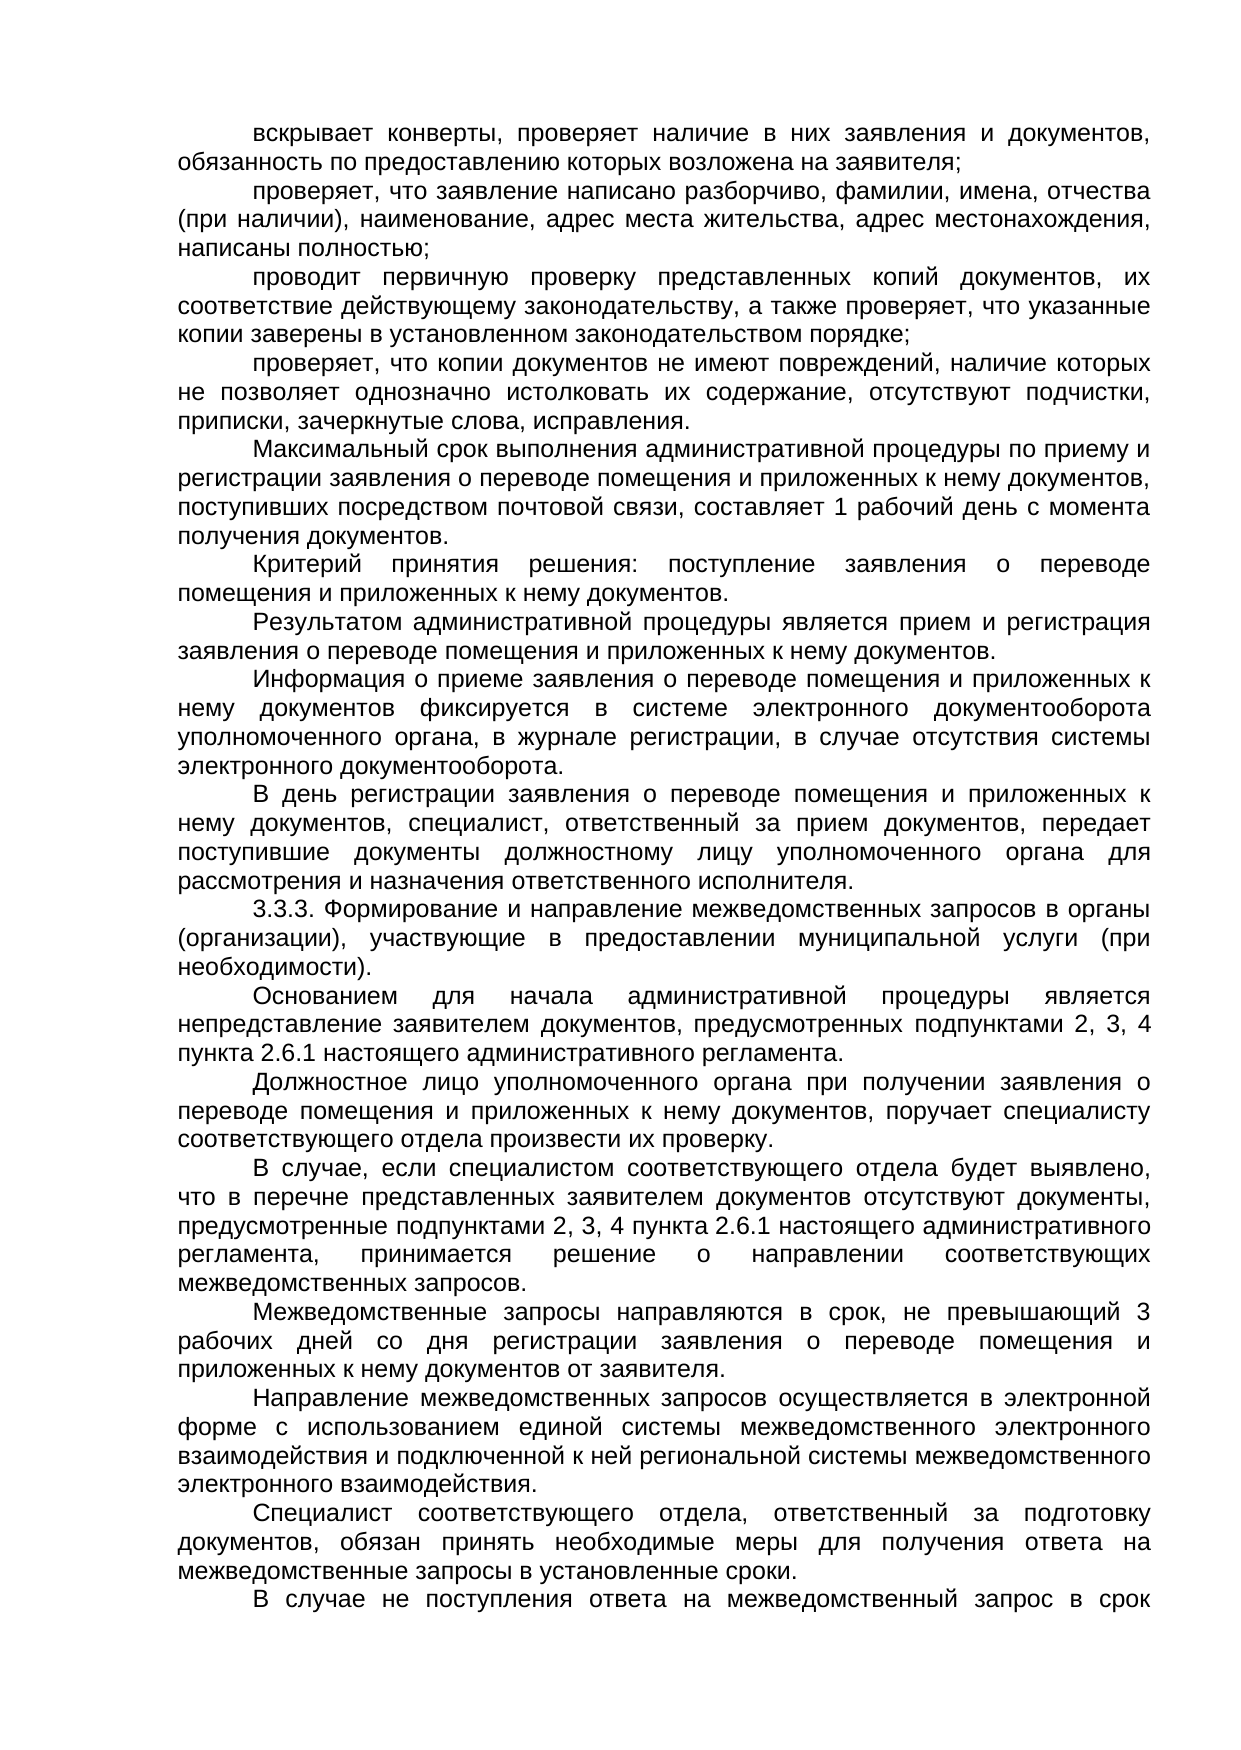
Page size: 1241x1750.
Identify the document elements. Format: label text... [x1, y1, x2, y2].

text Максимальный срок выполнения административной процедуры по приему и регистрации заявления о переводе помещения и приложенных к нему документов, поступивших посредством почтовой связи, составляет 1 рабочий день с момента получения документов. [177, 434, 1152, 549]
text проводит первичную проверку представленных копий документов, их соответствие действующему законодательству, а также проверяет, что указанные копии заверены в установленном законодательством порядке; [177, 262, 1152, 348]
text вскрывает конверты, проверяет наличие в них заявления и документов, обязанность по предоставлению которых возложена на заявителя; [177, 118, 1152, 176]
text проверяет, что заявление написано разборчиво, фамилии, имена, отчества (при наличии), наименование, адрес места жительства, адрес местонахождения, написаны полностью; [177, 176, 1152, 262]
text 3.3.3. Формирование и направление межведомственных запросов в органы (организации), участвующие в предоставлении муниципальной услуги (при необходимости). [177, 894, 1152, 981]
text Информация о приеме заявления о переводе помещения и приложенных к нему документов фиксируется в системе электронного документооборота уполномоченного органа, в журнале регистрации, в случае отсутствия системы электронного документооборота. [177, 664, 1152, 779]
text Направление межведомственных запросов осуществляется в электронной форме с использованием единой системы межведомственного электронного взаимодействия и подключенной к ней региональной системы межведомственного электронного взаимодействия. [177, 1383, 1152, 1498]
text Межведомственные запросы направляются в срок, не превышающий 3 рабочих дней со дня регистрации заявления о переводе помещения и приложенных к нему документов от заявителя. [177, 1297, 1152, 1383]
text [177, 1584, 1152, 1613]
text В случае, если специалистом соответствующего отдела будет выявлено, что в перечне представленных заявителем документов отсутствуют документы, предусмотренные подпунктами 2, 3, 4 пункта 2.6.1 настоящего административного регламента, принимается решение о направлении соответствующих межведомственных запросов. [177, 1153, 1152, 1297]
text Критерий принятия решения: поступление заявления о переводе помещения и приложенных к нему документов. [177, 549, 1152, 607]
text Должностное лицо уполномоченного органа при получении заявления о переводе помещения и приложенных к нему документов, поручает специалисту соответствующего отдела произвести их проверку. [177, 1067, 1152, 1153]
text Специалист соответствующего отдела, ответственный за подготовку документов, обязан принять необходимые меры для получения ответа на межведомственные запросы в установленные сроки. [177, 1498, 1152, 1584]
text проверяет, что копии документов не имеют повреждений, наличие которых не позволяет однозначно истолковать их содержание, отсутствуют подчистки, приписки, зачеркнутые слова, исправления. [177, 348, 1152, 434]
text Результатом административной процедуры является прием и регистрация заявления о переводе помещения и приложенных к нему документов. [177, 607, 1152, 664]
text Основанием для начала административной процедуры является непредставление заявителем документов, предусмотренных подпунктами 2, 3, 4 пункта 2.6.1 настоящего административного регламента. [177, 981, 1152, 1067]
text В день регистрации заявления о переводе помещения и приложенных к нему документов, специалист, ответственный за прием документов, передает поступившие документы должностному лицу уполномоченного органа для рассмотрения и назначения ответственного исполнителя. [177, 779, 1152, 894]
